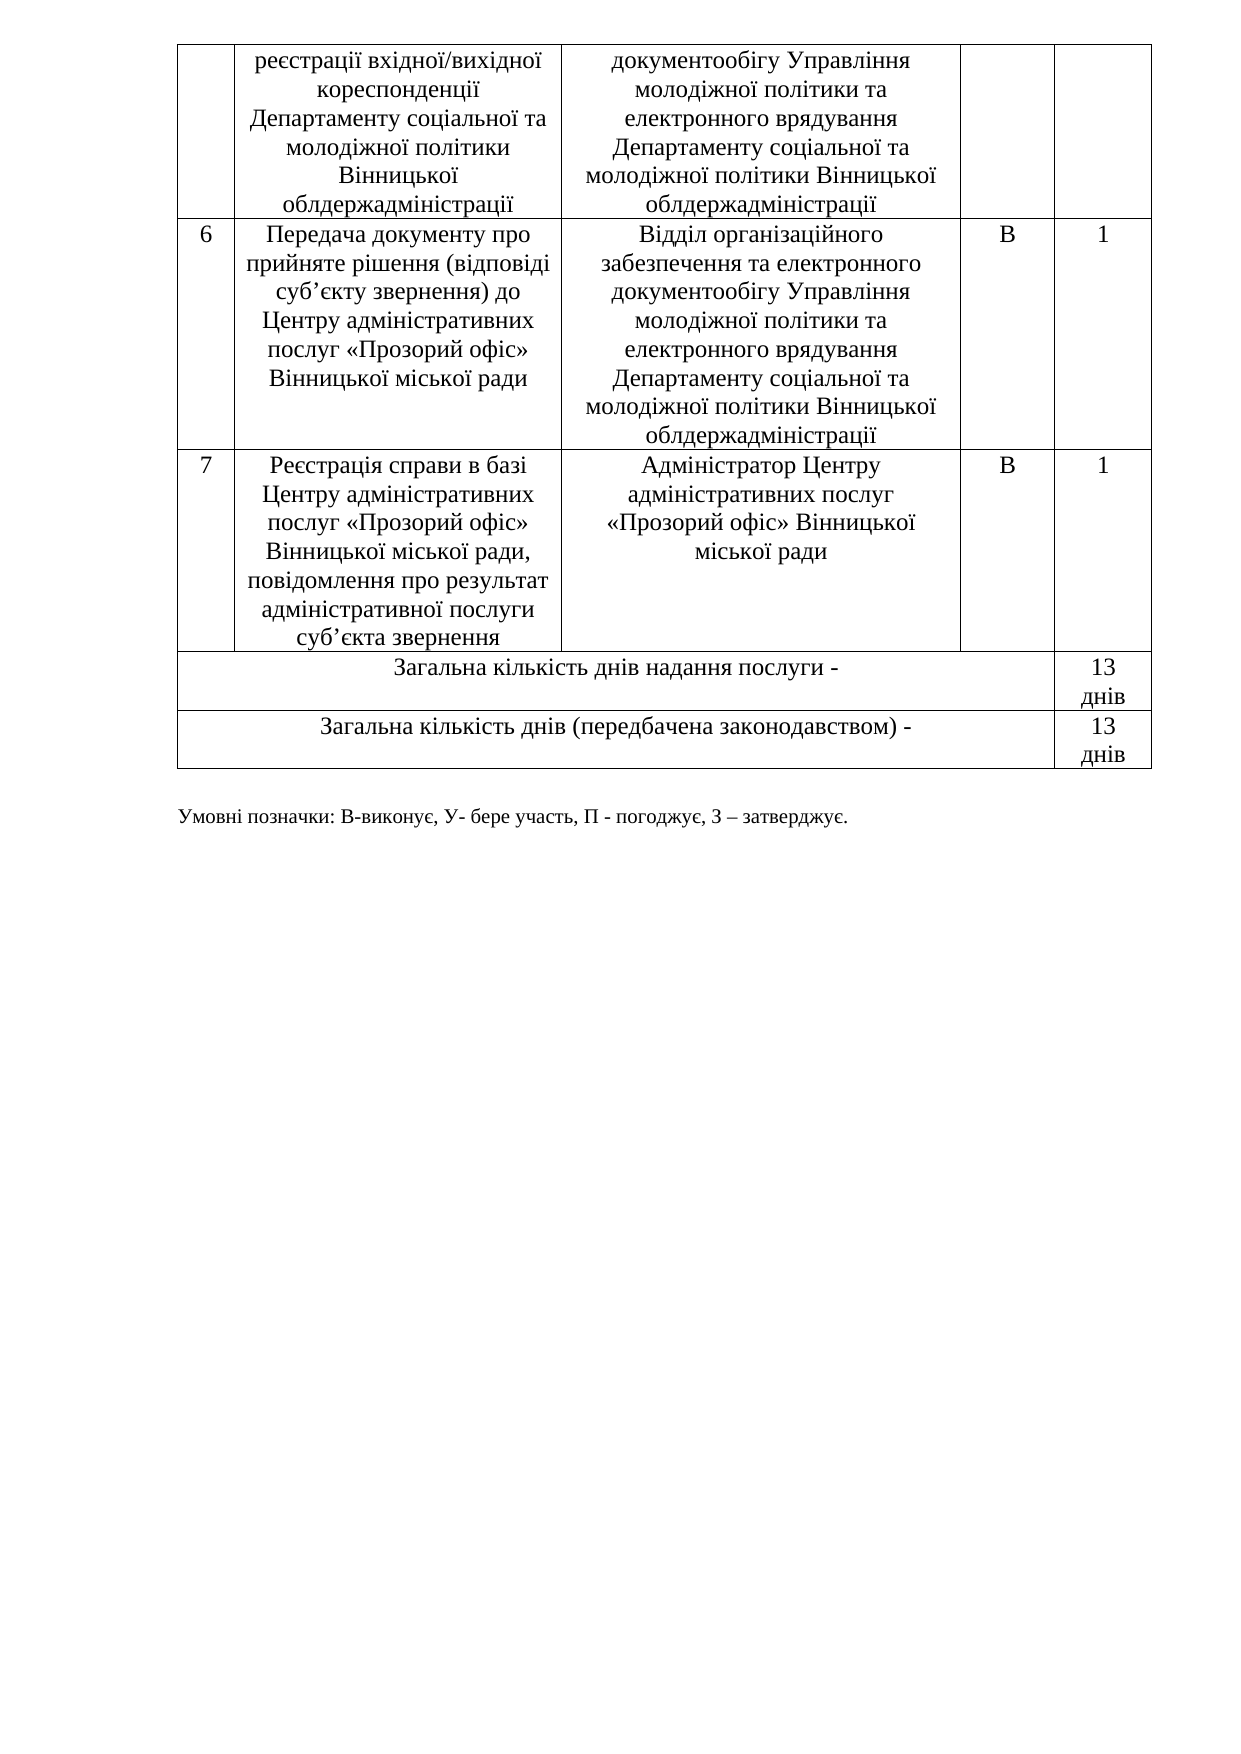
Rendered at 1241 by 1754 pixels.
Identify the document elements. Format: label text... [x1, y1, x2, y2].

table_cell 13 днів [1055, 711, 1151, 768]
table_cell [235, 45, 561, 218]
table_cell Адміністратор Центру адміністративних послуг «Прозорий офіс» Вінницької міської ради [562, 450, 960, 651]
table_cell В [961, 219, 1054, 449]
table_cell Загальна кількість днів надання послуги - [178, 652, 1054, 710]
table_cell В [961, 450, 1054, 651]
table_cell Передача документу про прийняте рішення (відповіді суб’єкту звернення) до Центру адміністративних послуг «Прозорий офіс» Вінницької міської ради [235, 219, 561, 449]
table_cell 6 [178, 219, 234, 449]
table_cell 7 [178, 450, 234, 651]
table_cell 13 днів [1055, 652, 1151, 710]
text Умовні позначки: В-виконує, У- бере участь, П - погоджує, З – затверджує. [177, 804, 1152, 828]
table_cell 1 [1055, 450, 1151, 651]
table_cell 1 [1055, 219, 1151, 449]
table_cell Реєстрація справи в базі Центру адміністративних послуг «Прозорий офіс» Вінницької міської ради, повідомлення про результат адміністративної послуги суб’єкта звернення [235, 450, 561, 651]
table_cell В [961, 45, 1054, 218]
table_cell Загальна кількість днів (передбачена законодавством) - [178, 711, 1054, 768]
table_cell 5 [178, 45, 234, 218]
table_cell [562, 45, 960, 218]
table_cell 1 [1055, 45, 1151, 218]
